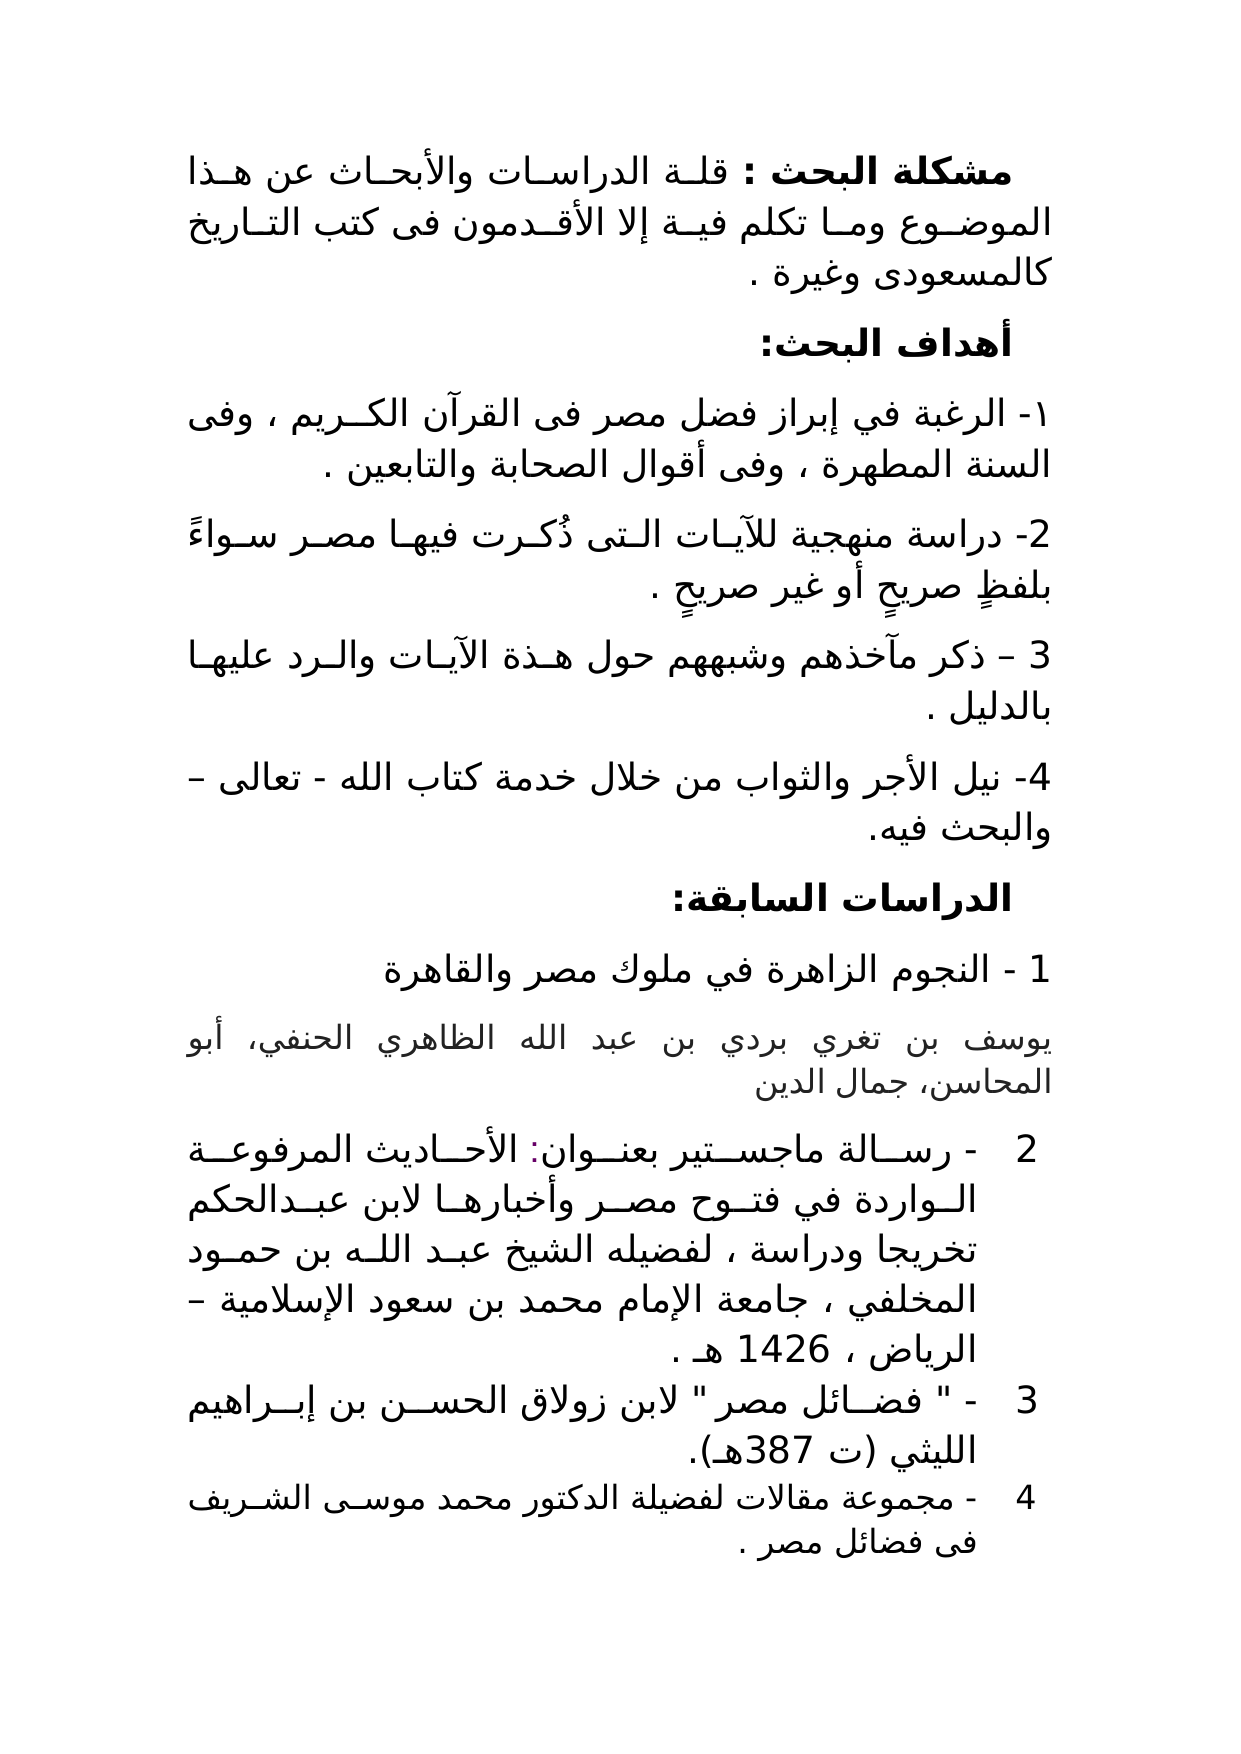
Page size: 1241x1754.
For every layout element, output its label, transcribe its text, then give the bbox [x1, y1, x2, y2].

text أهداف البحث: [187, 321, 1053, 365]
text ١- الرغبة في إبراز فضل مصر فى القرآن الكريم ، وفى السنة المطهرة ، وفى أقوال الصحابة والتابعين . [187, 392, 1053, 486]
text مشكلة البحث : قلة الدراسات والأبحاث عن هذا الموضوع وما تكلم فية إلا الأقدمون فى كتب التاريخ كالمسعودى وغيرة . [187, 150, 1053, 294]
text 1 - النجوم الزاهرة في ملوك مصر والقاهرة [187, 947, 1053, 991]
text 4- نيل الأجر والثواب من خلال خدمة كتاب الله - تعالى – والبحث فيه. [187, 755, 1053, 849]
text الدراسات السابقة: [187, 876, 1053, 920]
list - " فضائل مصر " لابن زولاق الحسن بن إبراهيم الليثي (ت 387هـ). [187, 1378, 1015, 1472]
text 3 – ذكر مآخذهم وشبههم حول هذة الآيات والرد عليها بالدليل . [187, 634, 1053, 728]
text يوسف بن تغري بردي بن عبد الله الظاهري الحنفي، أبو المحاسن، جمال الدين [187, 1018, 1053, 1101]
text 2- دراسة منهجية للآيات التى ذُكرت فيها مصر سواءً بلفظٍ صريحٍ أو غير صريحٍ . [187, 513, 1053, 607]
list - مجموعة مقالات لفضيلة الدكتور محمد موسى الشريف فى فضائل مصر . [187, 1478, 1015, 1562]
list - رسالة ماجستير بعنوان: الأحاديث المرفوعة الواردة في فتوح مصر وأخبارها لابن عبدالحكم تخريجا ودراسة ، لفضيله الشيخ عبد الله بن حمود المخلفي ، جامعة الإمام محمد بن سعود الإسلامية – الرياض ، 1426 هـ . [187, 1127, 1015, 1372]
